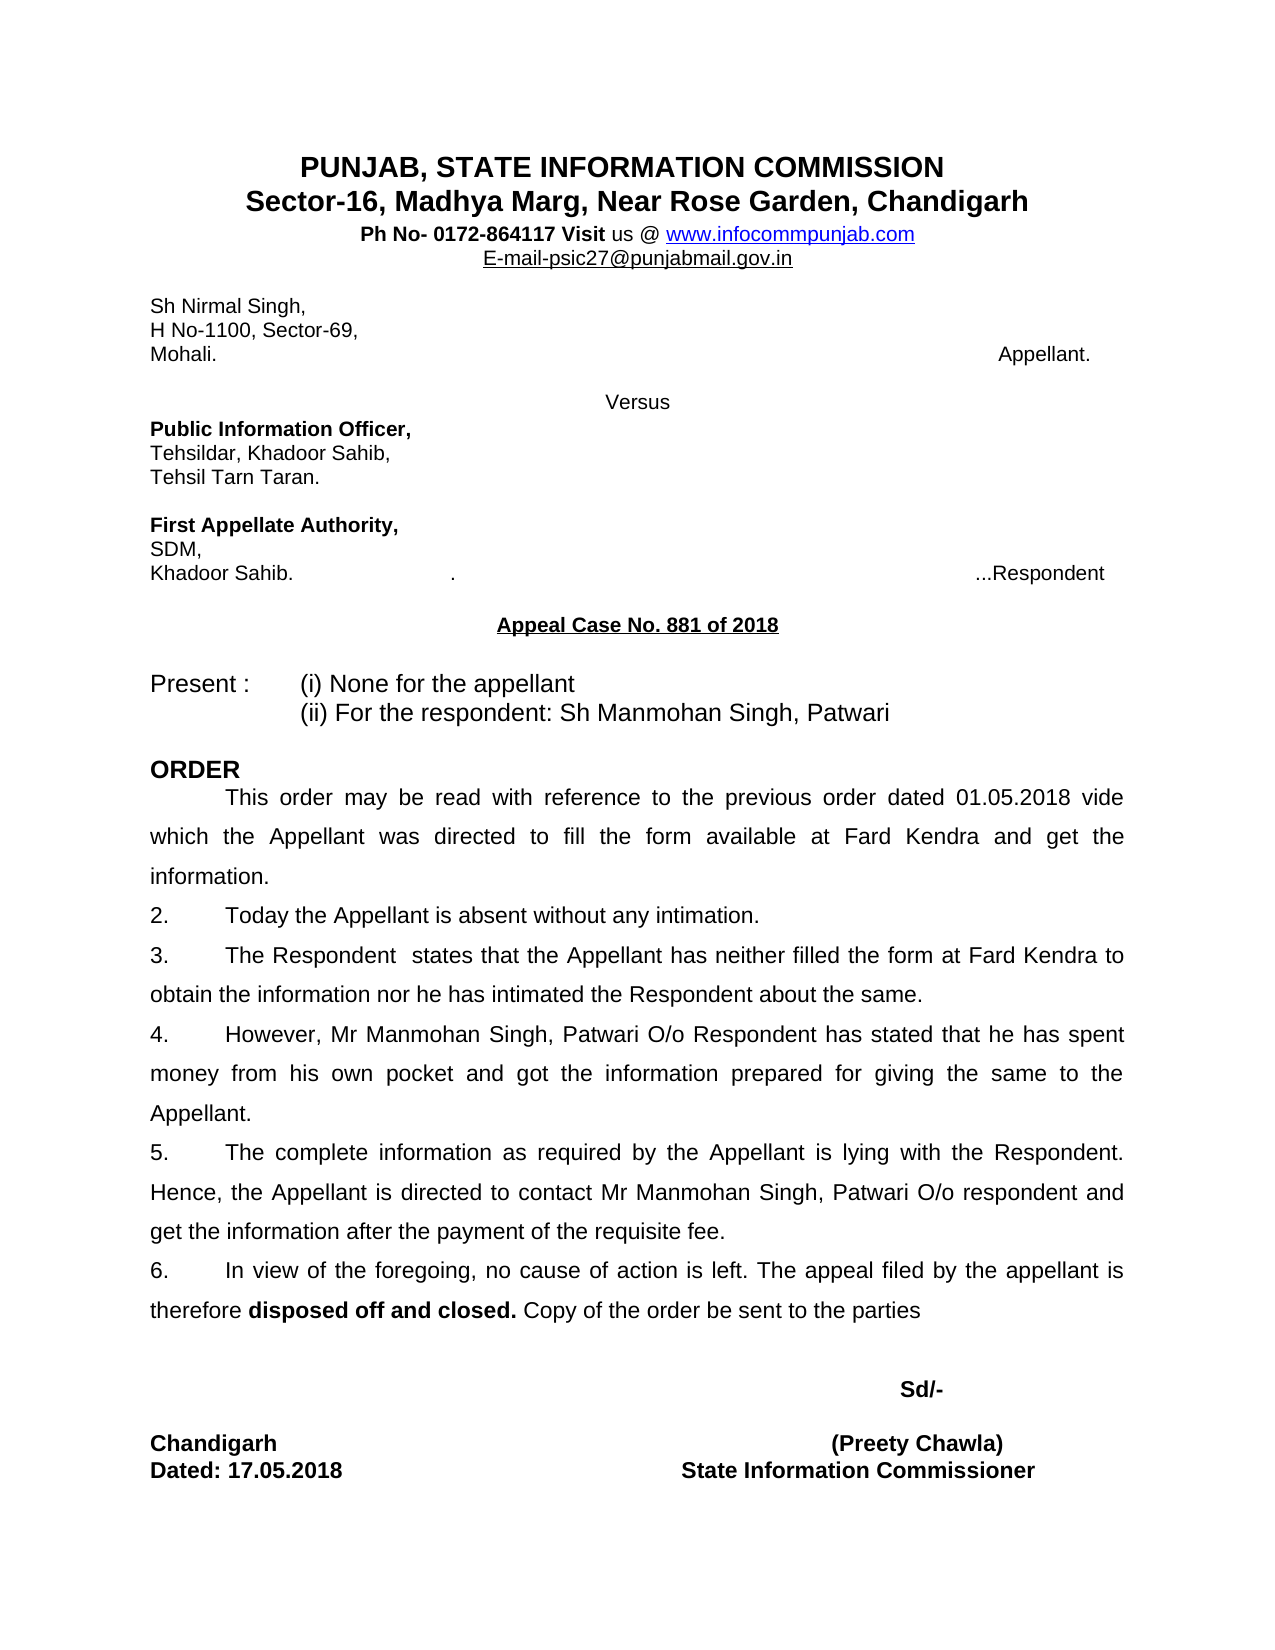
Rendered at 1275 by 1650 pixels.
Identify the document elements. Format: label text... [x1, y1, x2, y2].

text 4. However, Mr Manmohan Singh, Patwari O/o Respondent has stated that he has spent money from his own pocket and got the information prepared for giving the same to the Appellant. [150, 1021, 1125, 1126]
text Sd/- [150, 1376, 1125, 1402]
text First Appellate Authority, [150, 513, 1125, 537]
text E-mail-psic27@punjabmail.gov.in [150, 246, 1125, 270]
text Sh Nirmal Singh, [150, 294, 1125, 318]
text SDM, [150, 537, 1125, 561]
text 5. The complete information as required by the Appellant is lying with the Respondent. Hence, the Appellant is directed to contact Mr Manmohan Singh, Patwari O/o respondent and get the information after the payment of the requisite fee. [150, 1139, 1125, 1244]
text Dated: 17.05.2018 State Information Commissioner [150, 1457, 1125, 1483]
text Sector-16, Madhya Marg, Near Rose Garden, Chandigarh [150, 183, 1125, 217]
text 6. In view of the foregoing, no cause of action is left. The appeal filed by the appellant is therefore disposed off and closed. Copy of the order be sent to the parties [150, 1257, 1125, 1323]
text Tehsildar, Khadoor Sahib, [150, 441, 1125, 465]
text Present : (i) None for the appellant [150, 669, 1125, 697]
text Public Information Officer, [150, 417, 1125, 441]
text This order may be read with reference to the previous order dated 01.05.2018 vide which the Appellant was directed to fill the form available at Fard Kendra and get the information. [150, 784, 1125, 889]
text H No-1100, Sector-69, [150, 318, 1125, 342]
text Versus [150, 390, 1125, 414]
text ORDER [150, 755, 1125, 784]
text Appeal Case No. 881 of 2018 [150, 612, 1125, 636]
text Ph No- 0172-864117 Visit us @ www.infocommpunjab.com [150, 222, 1125, 246]
text (ii) For the respondent: Sh Manmohan Singh, Patwari [150, 697, 1125, 726]
text 3. The Respondent states that the Appellant has neither filled the form at Fard Kendra to obtain the information nor he has intimated the Respondent about the same. [150, 942, 1125, 1007]
text Khadoor Sahib. . ...Respondent [150, 561, 1125, 585]
text 2. Today the Appellant is absent without any intimation. [150, 902, 1125, 928]
text Chandigarh (Preety Chawla) [150, 1430, 1125, 1457]
text PUNJAB, STATE INFORMATION COMMISSION [225, 150, 1125, 183]
text Mohali. Appellant. [150, 342, 1125, 366]
text Tehsil Tarn Taran. [150, 465, 1125, 489]
